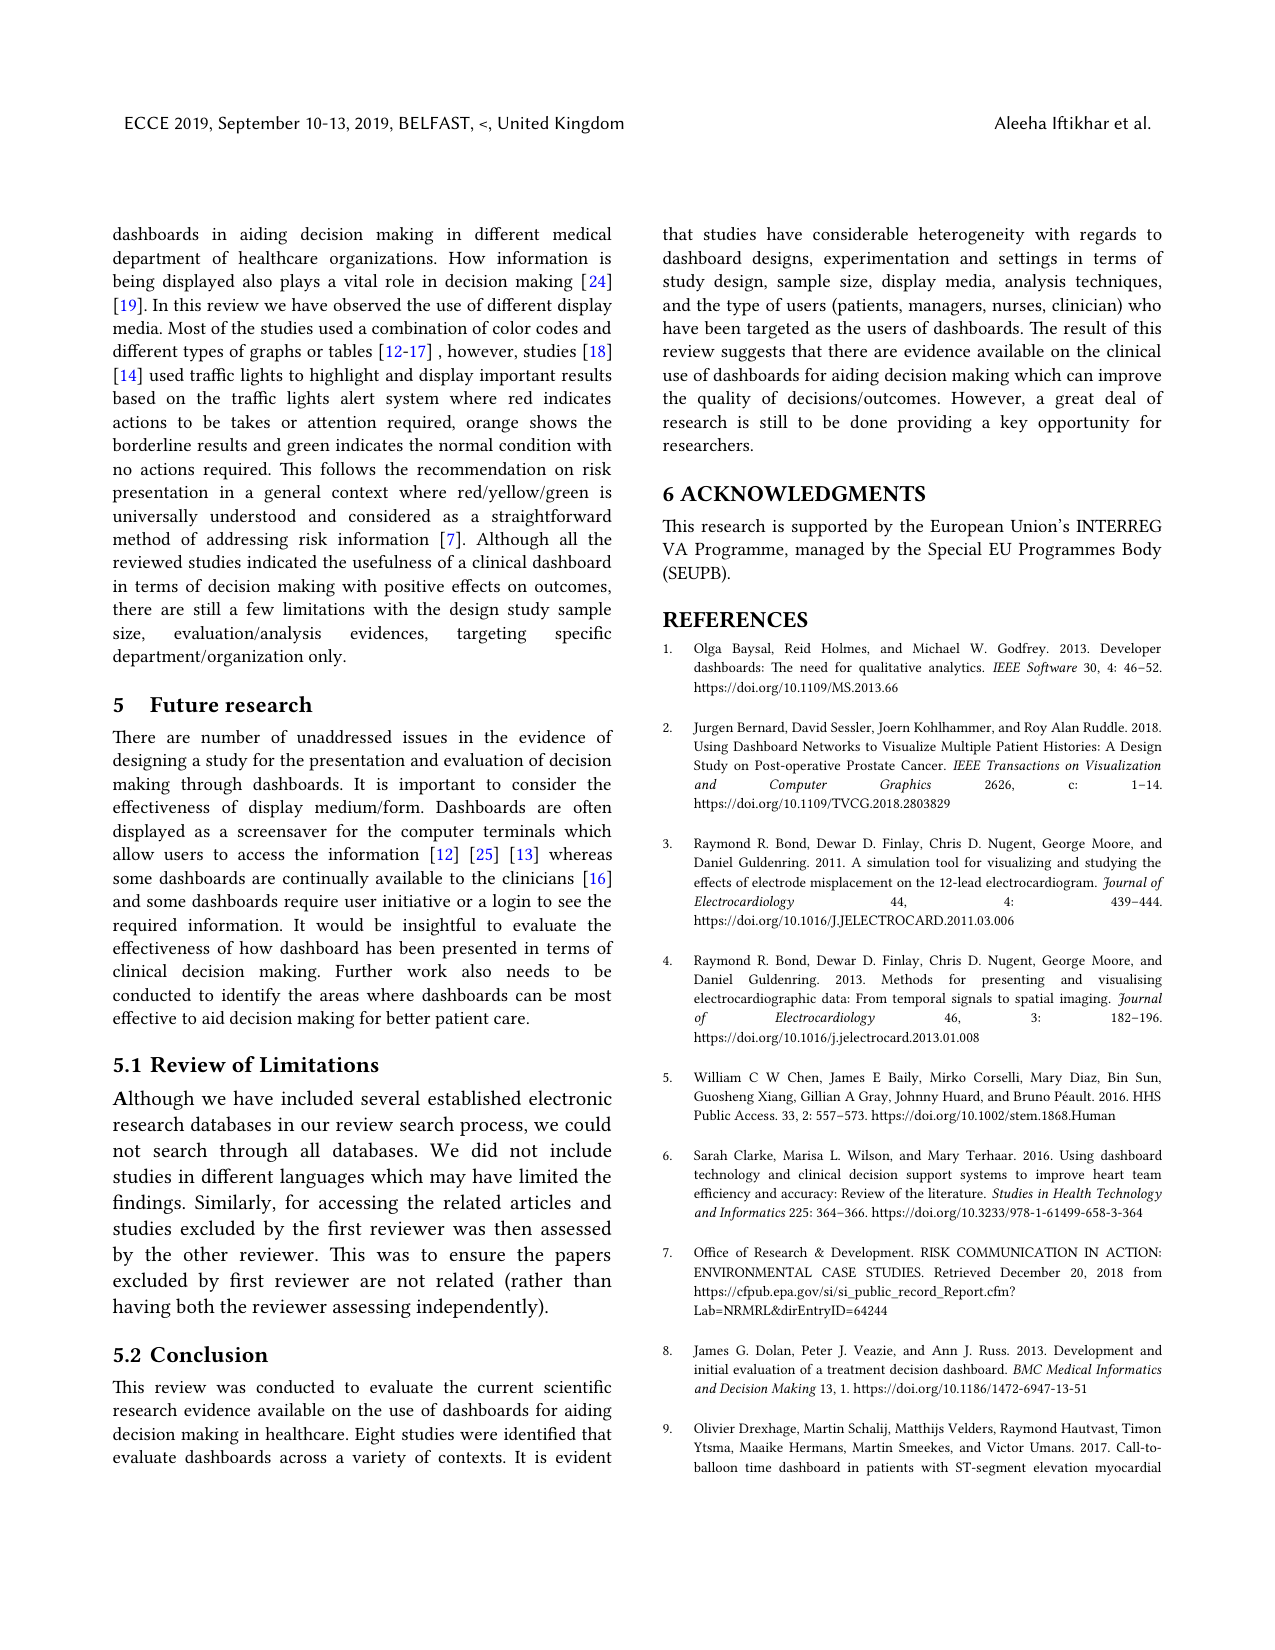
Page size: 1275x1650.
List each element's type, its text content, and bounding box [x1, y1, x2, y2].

text 3. Raymond R. Bond, Dewar D. Finlay, Chris D. Nugent, George Moore, and Daniel Guldenring. 2011. A simulation tool for visualizing and studying the effects of electrode misplacement on the 12-lead electrocardiogram. Journal of Electrocardiology 44, 4: 439–444. https://doi.org/10.1016/J.JELECTROCARD.2011.03.006 [662, 836, 1162, 929]
text 7. Office of Research & Development. RISK COMMUNICATION IN ACTION: ENVIRONMENTAL CASE STUDIES. Retrieved December 20, 2018 from https://cfpub.epa.gov/si/si_public_record_Report.cfm?Lab=NRMRL&dirEntryID=64244 [662, 1245, 1162, 1319]
text Review of Limitations [112, 1052, 612, 1078]
text 5. William C W Chen, James E Baily, Mirko Corselli, Mary Diaz, Bin Sun, Guosheng Xiang, Gillian A Gray, Johnny Huard, and Bruno Péault. 2016. HHS Public Access. 33, 2: 557–573. https://doi.org/10.1002/stem.1868.Human [662, 1069, 1162, 1124]
text This review was conducted to evaluate the current scientific research evidence available on the use of dashboards for aiding decision making in healthcare. Eight studies were identified that evaluate dashboards across a variety of contexts. It is evident that studies have considerable heterogeneity with regards to dashboard designs, experimentation and settings in terms of study design, sample size, display media, analysis techniques, and the type of users (patients, managers, nurses, clinician) who have been targeted as the users of dashboards. The result of this review suggests that there are evidence available on the clinical use of dashboards for aiding decision making which can improve the quality of decisions/outcomes. However, a great deal of research is still to be done providing a key opportunity for researchers. [662, 224, 1162, 456]
text There are number of unaddressed issues in the evidence of designing a study for the presentation and evaluation of decision making through dashboards. It is important to consider the effectiveness of display medium/form. Dashboards are often displayed as a screensaver for the computer terminals which allow users to access the information [12] [25] [13] whereas some dashboards are continually available to the clinicians [16] and some dashboards require user initiative or a login to see the required information. It would be insightful to evaluate the effectiveness of how dashboard has been presented in terms of clinical decision making. Further work also needs to be conducted to identify the areas where dashboards can be most effective to aid decision making for better patient care. [112, 727, 612, 1029]
text Although we have included several established electronic research databases in our review search process, we could not search through all databases. We did not include studies in different languages which may have limited the findings. Similarly, for accessing the related articles and studies excluded by the first reviewer was then assessed by the other reviewer. This was to ensure the papers excluded by first reviewer are not related (rather than having both the reviewer assessing independently). [112, 1087, 612, 1319]
text Future research [112, 692, 612, 718]
text 6 ACKNOWLEDGMENTS [662, 481, 1162, 507]
text 4. Raymond R. Bond, Dewar D. Finlay, Chris D. Nugent, George Moore, and Daniel Guldenring. 2013. Methods for presenting and visualising electrocardiographic data: From temporal signals to spatial imaging. Journal of Electrocardiology 46, 3: 182–196. https://doi.org/10.1016/j.jelectrocard.2013.01.008 [662, 952, 1162, 1046]
text 1. Olga Baysal, Reid Holmes, and Michael W. Godfrey. 2013. Developer dashboards: The need for qualitative analytics. IEEE Software 30, 4: 46–52. https://doi.org/10.1109/MS.2013.66 [662, 641, 1162, 696]
text Conclusion [112, 1342, 612, 1368]
text REFERENCES [662, 607, 1162, 633]
text 8. James G. Dolan, Peter J. Veazie, and Ann J. Russ. 2013. Development and initial evaluation of a treatment decision dashboard. BMC Medical Informatics and Decision Making 13, 1. https://doi.org/10.1186/1472-6947-13-51 [662, 1342, 1162, 1397]
text 6. Sarah Clarke, Marisa L. Wilson, and Mary Terhaar. 2016. Using dashboard technology and clinical decision support systems to improve heart team efficiency and accuracy: Review of the literature. Studies in Health Technology and Informatics 225: 364–366. https://doi.org/10.3233/978-1-61499-658-3-364 [662, 1147, 1162, 1222]
text This research is supported by the European Union’s INTERREG VA Programme, managed by the Special EU Programmes Body (SEUPB). [662, 515, 1162, 584]
text 2. Jurgen Bernard, David Sessler, Joern Kohlhammer, and Roy Alan Ruddle. 2018. Using Dashboard Networks to Visualize Multiple Patient Histories: A Design Study on Post-operative Prostate Cancer. IEEE Transactions on Visualization and Computer Graphics 2626, c: 1–14. https://doi.org/10.1109/TVCG.2018.2803829 [662, 719, 1162, 812]
